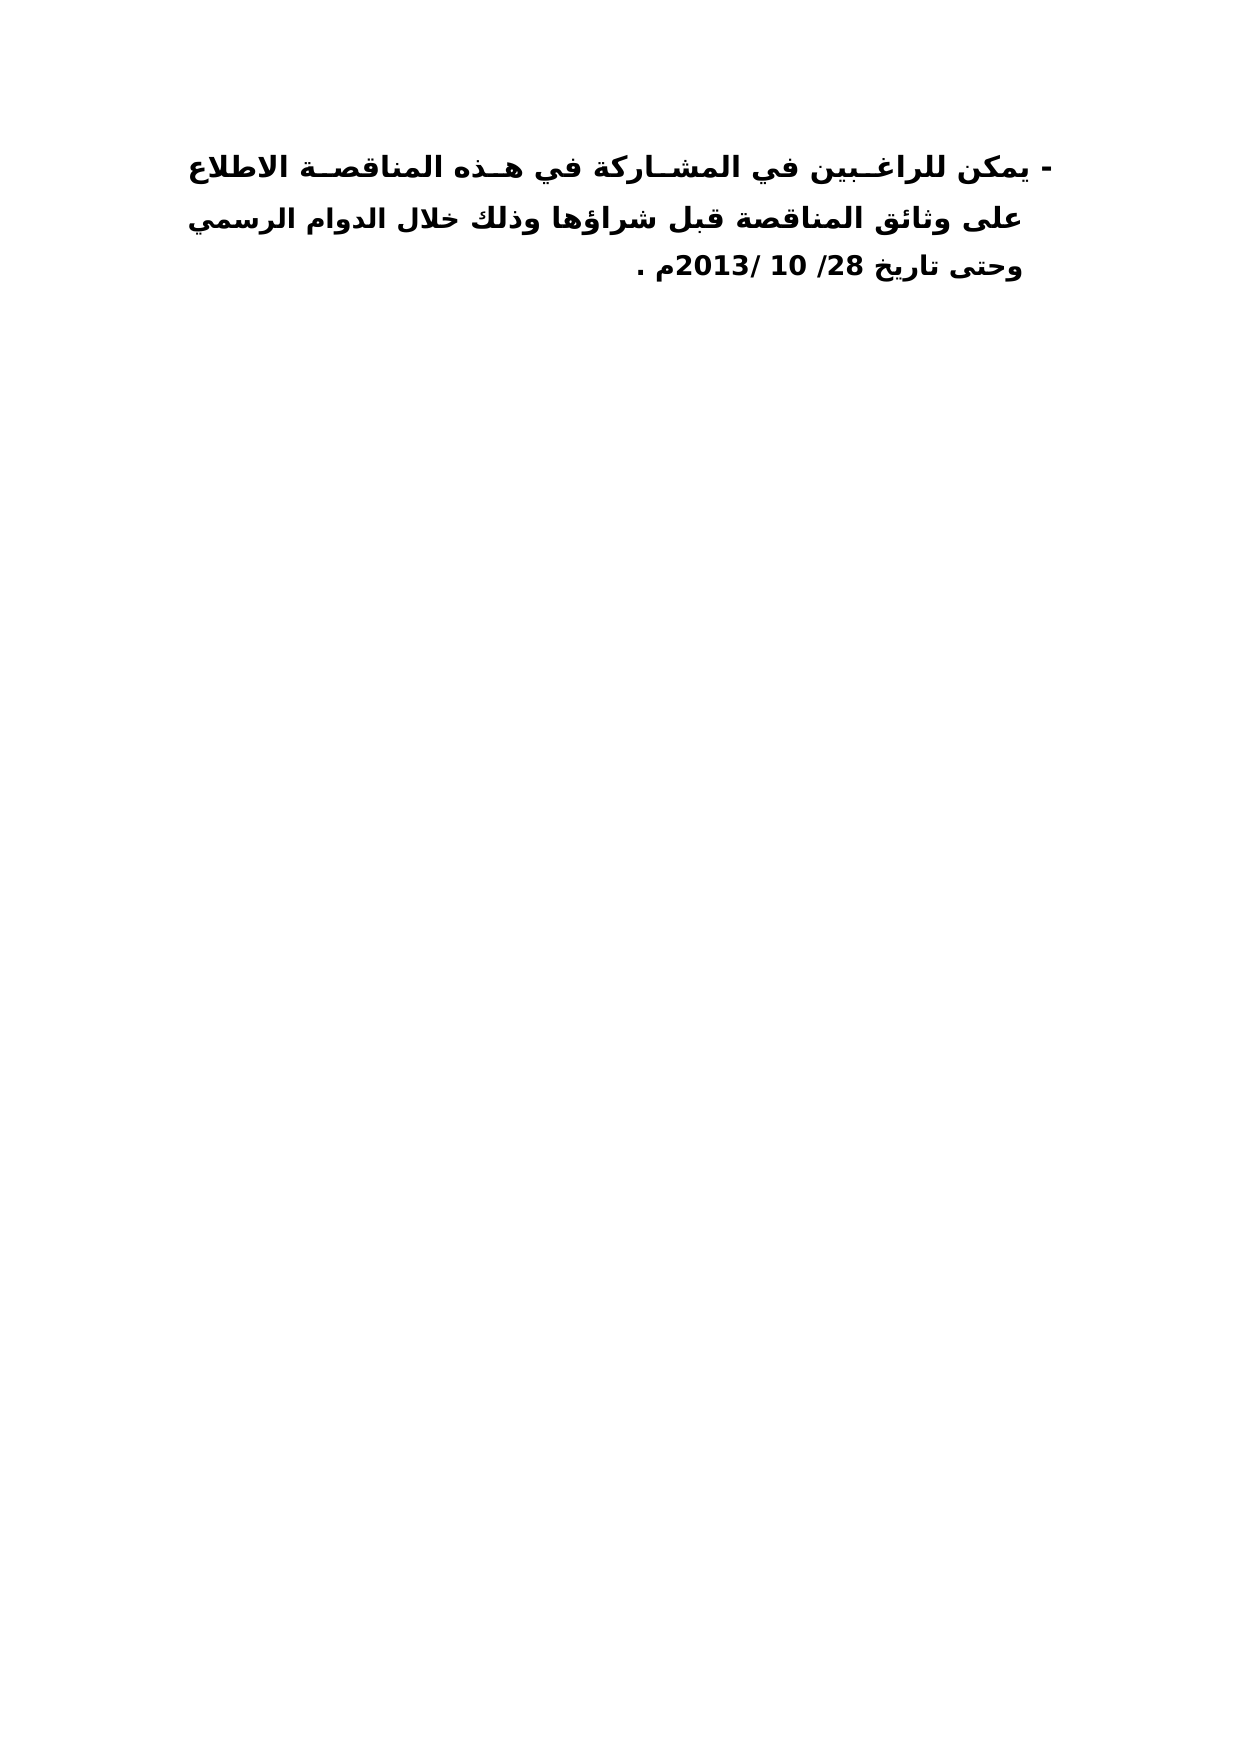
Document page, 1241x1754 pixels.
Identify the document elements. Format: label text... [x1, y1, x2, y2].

text - يمكن للراغبين في المشاركة في هذه المناقصة الاطلاع على وثائق المناقصة قبل شراؤها وذلك خلال الدوام الرسمي وحتى تاريخ 28/ 10 /2013م . [187, 150, 1053, 282]
